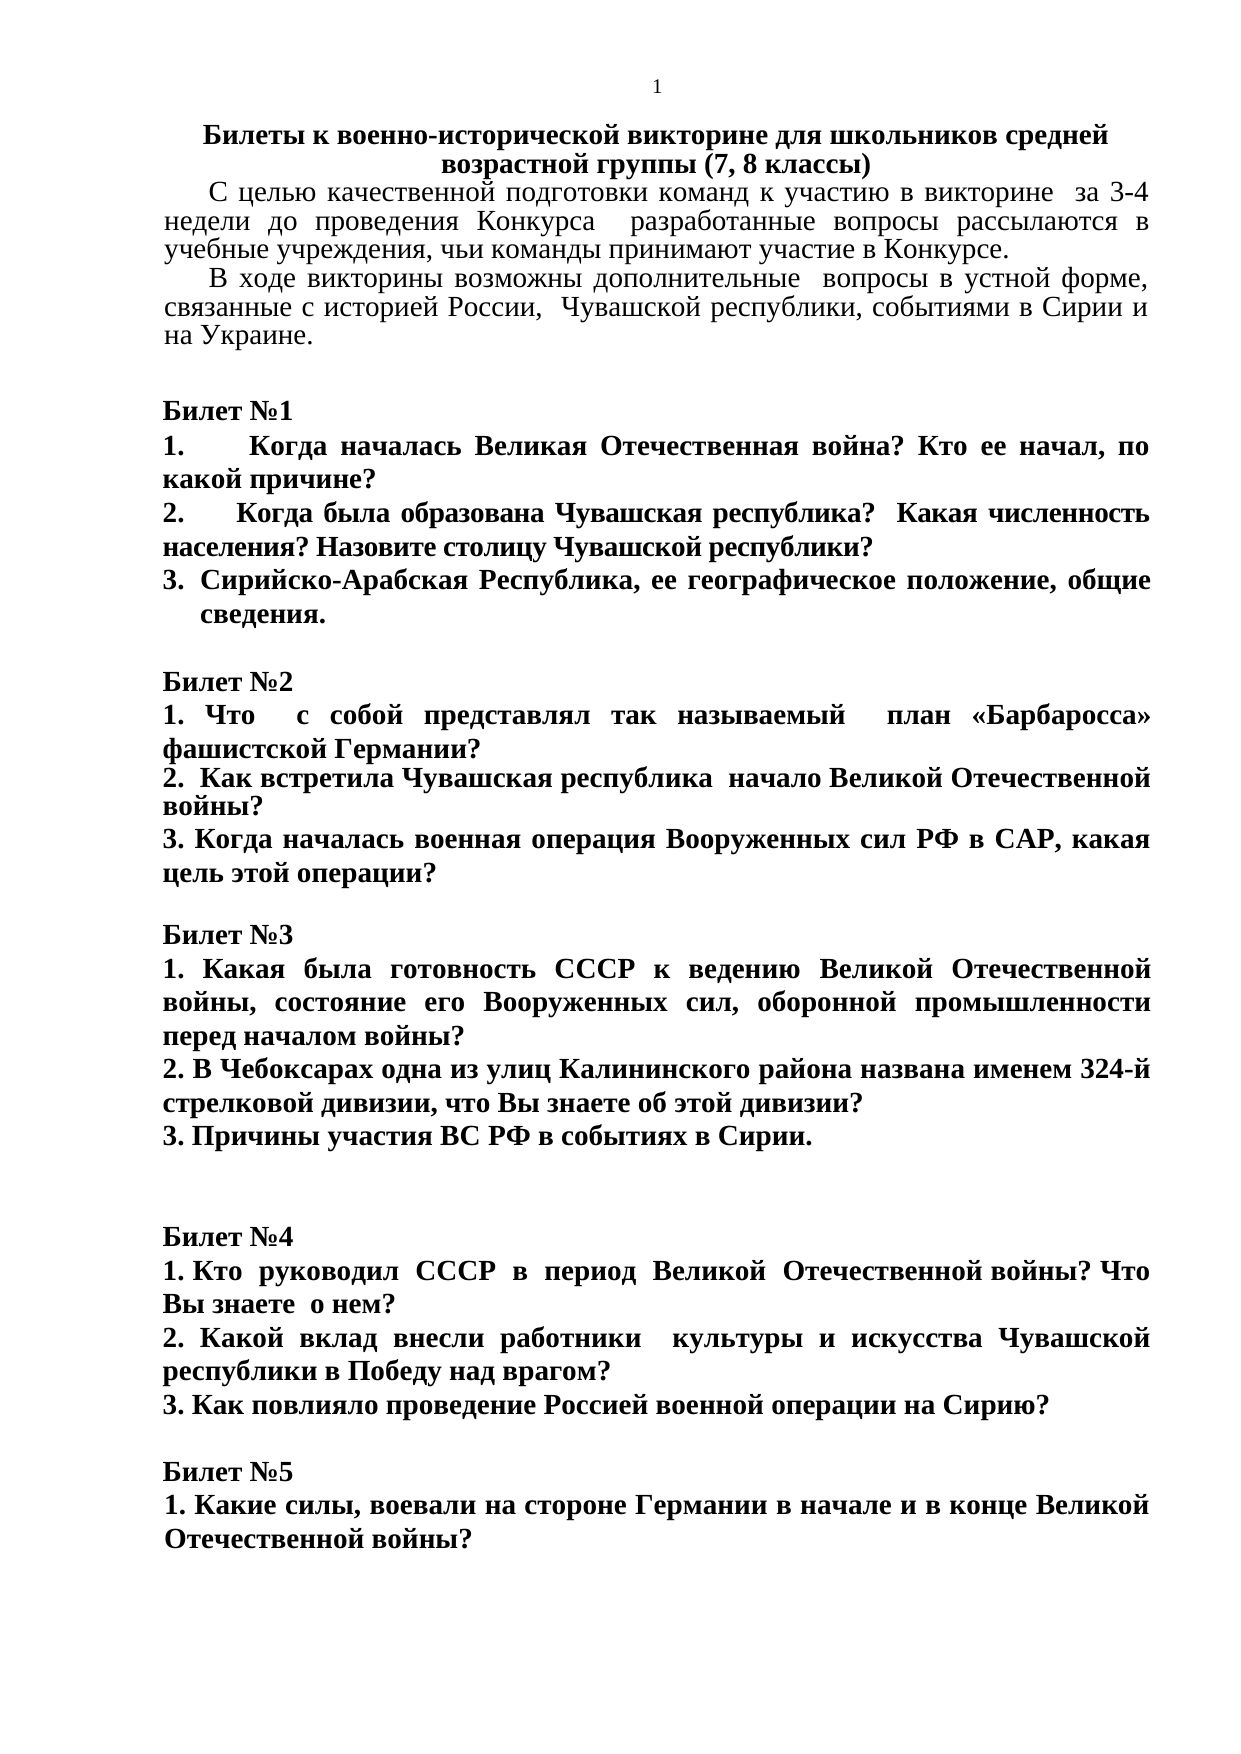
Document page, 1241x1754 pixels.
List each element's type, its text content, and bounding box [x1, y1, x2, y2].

text 3. Когда началась военная операция Вооруженных сил РФ в САР, какая цель этой операции? [162, 822, 1152, 889]
text Билет №4 [162, 1219, 1152, 1253]
text 3. Как повлияло проведение Россией военной операции на Сирию? [162, 1387, 1152, 1420]
list Когда началась Великая Отечественная война? Кто ее начал, по какой причине? [162, 428, 1150, 495]
text В ходе викторины возможны дополнительные вопросы в устной форме, связанные с историей России, Чувашской республики, событиями в Сирии и на Украине. [164, 264, 1149, 350]
text 1. Кто руководил СССР в период Великой Отечественной войны? Что Вы знаете о нем? [162, 1253, 1152, 1320]
text Билет №5 [162, 1454, 1152, 1487]
text 2. В Чебоксарах одна из улиц Калининского района названа именем 324-й стрелковой дивизии, что Вы знаете об этой дивизии? [162, 1051, 1152, 1118]
text Билет №1 [162, 393, 1152, 427]
list Сирийско-Арабская Республика, ее географическое положение, общие сведения. [162, 562, 1152, 629]
text 2. Какой вклад внесли работники культуры и искусства Чувашской республики в Победу над врагом? [162, 1320, 1152, 1387]
text 2. Как встретила Чувашская республика начало Великой Отечественной войны? [162, 764, 1152, 822]
text Билеты к военно-исторической викторине для школьников средней возрастной группы (7, 8 классы) [162, 122, 1149, 179]
text 1. Какие силы, воевали на стороне Германии в начале и в конце Великой Отечественной войны? [164, 1487, 1151, 1554]
list Когда была образована Чувашская республика? Какая численность населения? Назовите столицу Чувашской республики? [162, 495, 1150, 562]
text С целью качественной подготовки команд к участию в викторине за 3-4 недели до проведения Конкурса разработанные вопросы рассылаются в учебные учреждения, чьи команды принимают участие в Конкурсе. [164, 179, 1150, 264]
text 1. Что с собой представлял так называемый план «Барбаросса» фашистской Германии? [162, 697, 1152, 764]
text Билет №3 [162, 917, 1152, 951]
text 1. Какая была готовность СССР к ведению Великой Отечественной войны, состояние его Вооруженных сил, оборонной промышленности перед началом войны? [162, 951, 1152, 1051]
text Билет №2 [162, 664, 1152, 697]
text 3. Причины участия ВС РФ в событиях в Сирии. [162, 1118, 1152, 1152]
